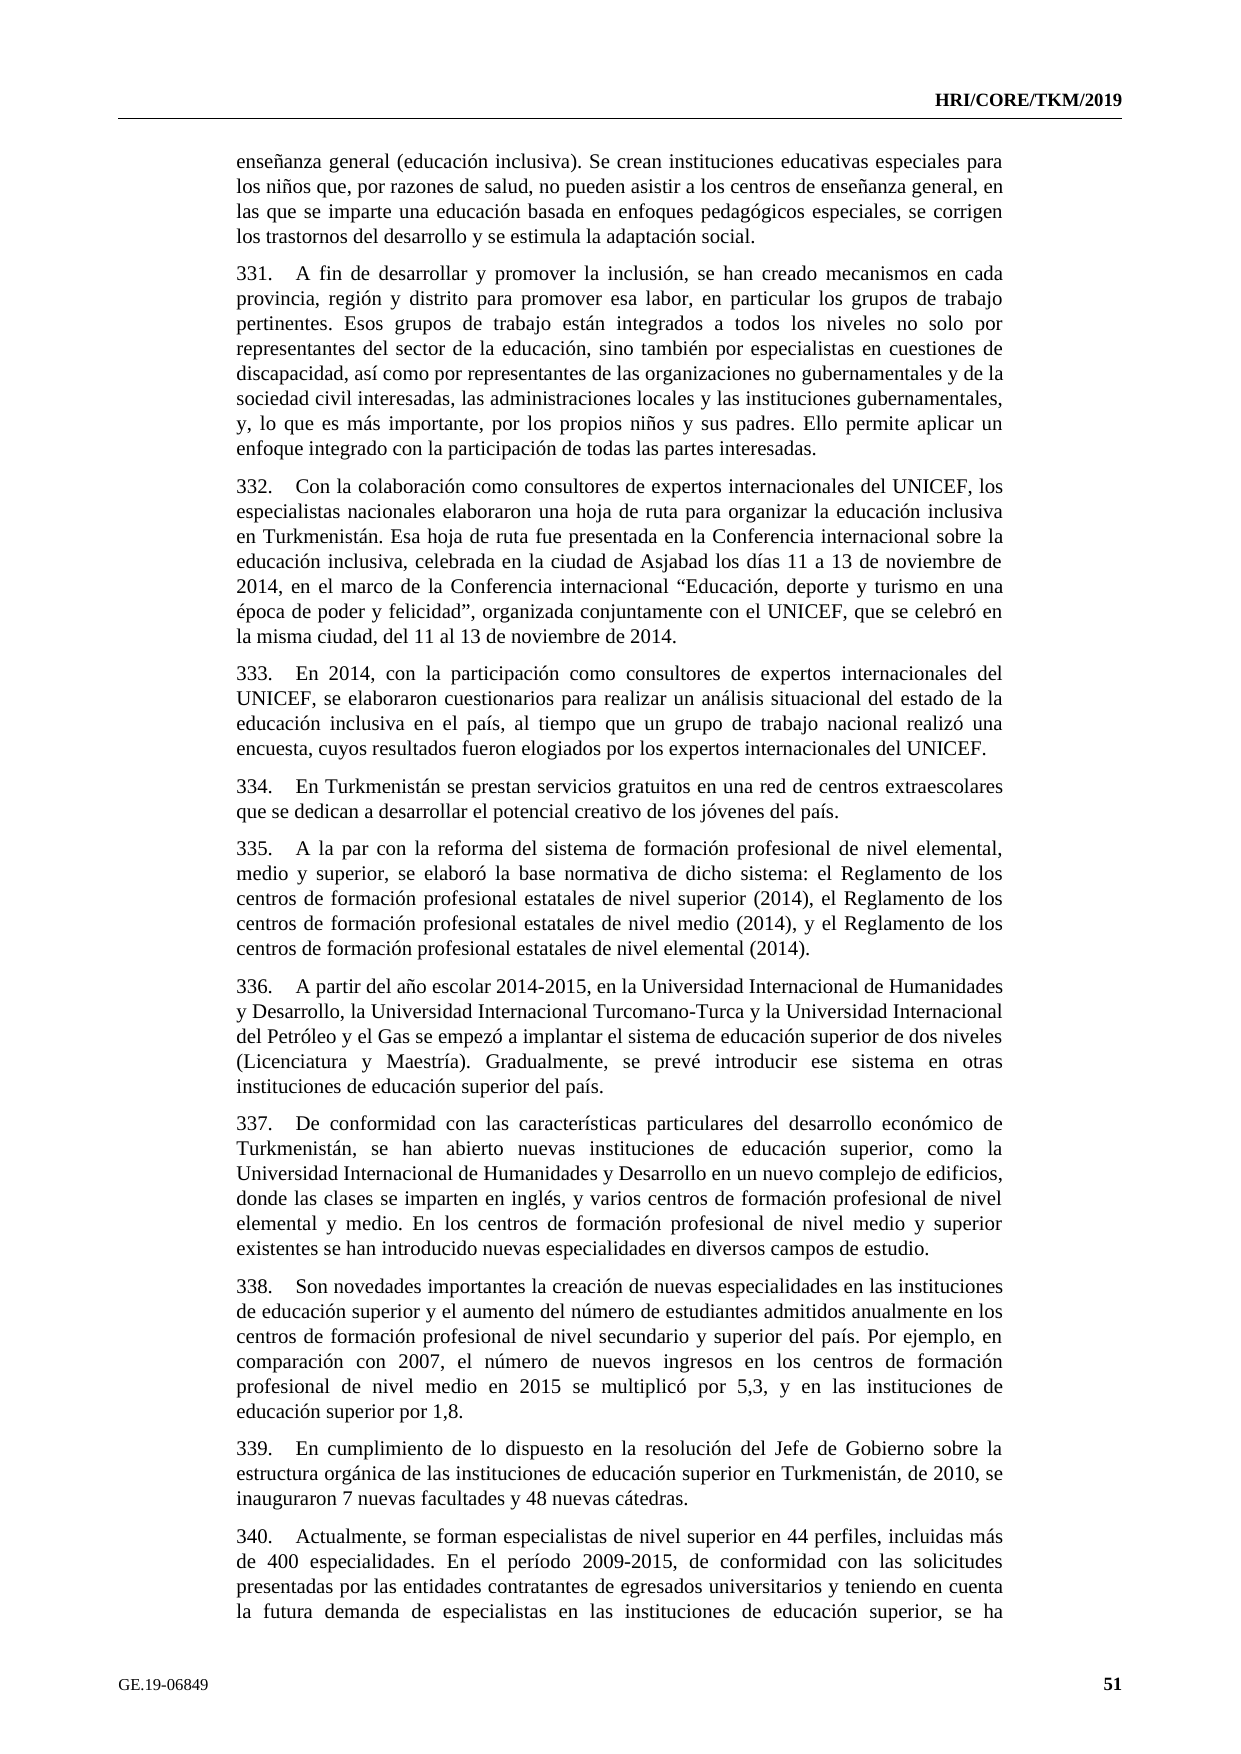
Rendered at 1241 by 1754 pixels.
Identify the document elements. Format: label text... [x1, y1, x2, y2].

text 336. A partir del año escolar 2014-2015, en la Universidad Internacional de Humanidades y Desarrollo, la Universidad Internacional Turcomano-Turca y la Universidad Internacional del Petróleo y el Gas se empezó a implantar el sistema de educación superior de dos niveles (Licenciatura y Maestría). Gradualmente, se prevé introducir ese sistema en otras instituciones de educación superior del país. [236, 973, 1004, 1098]
text 339. En cumplimiento de lo dispuesto en la resolución del Jefe de Gobierno sobre la estructura orgánica de las instituciones de educación superior en Turkmenistán, de 2010, se inauguraron 7 nuevas facultades y 48 nuevas cátedras. [236, 1435, 1004, 1510]
text 332. Con la colaboración como consultores de expertos internacionales del UNICEF, los especialistas nacionales elaboraron una hoja de ruta para organizar la educación inclusiva en Turkmenistán. Esa hoja de ruta fue presentada en la Conferencia internacional sobre la educación inclusiva, celebrada en la ciudad de Asjabad los días 11 a 13 de noviembre de 2014, en el marco de la Conferencia internacional “Educación, deporte y turismo en una época de poder y felicidad”, organizada conjuntamente con el UNICEF, que se celebró en la misma ciudad, del 11 al 13 de noviembre de 2014. [236, 473, 1004, 648]
text 337. De conformidad con las características particulares del desarrollo económico de Turkmenistán, se han abierto nuevas instituciones de educación superior, como la Universidad Internacional de Humanidades y Desarrollo en un nuevo complejo de edificios, donde las clases se imparten en inglés, y varios centros de formación profesional de nivel elemental y medio. En los centros de formación profesional de nivel medio y superior existentes se han introducido nuevas especialidades en diversos campos de estudio. [236, 1110, 1004, 1260]
text 333. En 2014, con la participación como consultores de expertos internacionales del UNICEF, se elaboraron cuestionarios para realizar un análisis situacional del estado de la educación inclusiva en el país, al tiempo que un grupo de trabajo nacional realizó una encuesta, cuyos resultados fueron elogiados por los expertos internacionales del UNICEF. [236, 660, 1004, 760]
text 331. A fin de desarrollar y promover la inclusión, se han creado mecanismos en cada provincia, región y distrito para promover esa labor, en particular los grupos de trabajo pertinentes. Esos grupos de trabajo están integrados a todos los niveles no solo por representantes del sector de la educación, sino también por especialistas en cuestiones de discapacidad, así como por representantes de las organizaciones no gubernamentales y de la sociedad civil interesadas, las administraciones locales y las instituciones gubernamentales, y, lo que es más importante, por los propios niños y sus padres. Ello permite aplicar un enfoque integrado con la participación de todas las partes interesadas. [236, 260, 1004, 460]
text 334. En Turkmenistán se prestan servicios gratuitos en una red de centros extraescolares que se dedican a desarrollar el potencial creativo de los jóvenes del país. [236, 773, 1004, 823]
text 335. A la par con la reforma del sistema de formación profesional de nivel elemental, medio y superior, se elaboró la base normativa de dicho sistema: el Reglamento de los centros de formación profesional estatales de nivel superior (2014), el Reglamento de los centros de formación profesional estatales de nivel medio (2014), y el Reglamento de los centros de formación profesional estatales de nivel elemental (2014). [236, 835, 1004, 960]
text 338. Son novedades importantes la creación de nuevas especialidades en las instituciones de educación superior y el aumento del número de estudiantes admitidos anualmente en los centros de formación profesional de nivel secundario y superior del país. Por ejemplo, en comparación con 2007, el número de nuevos ingresos en los centros de formación profesional de nivel medio en 2015 se multiplicó por 5,3, y en las instituciones de educación superior por 1,8. [236, 1273, 1004, 1423]
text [236, 1523, 1004, 1623]
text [236, 148, 1004, 248]
